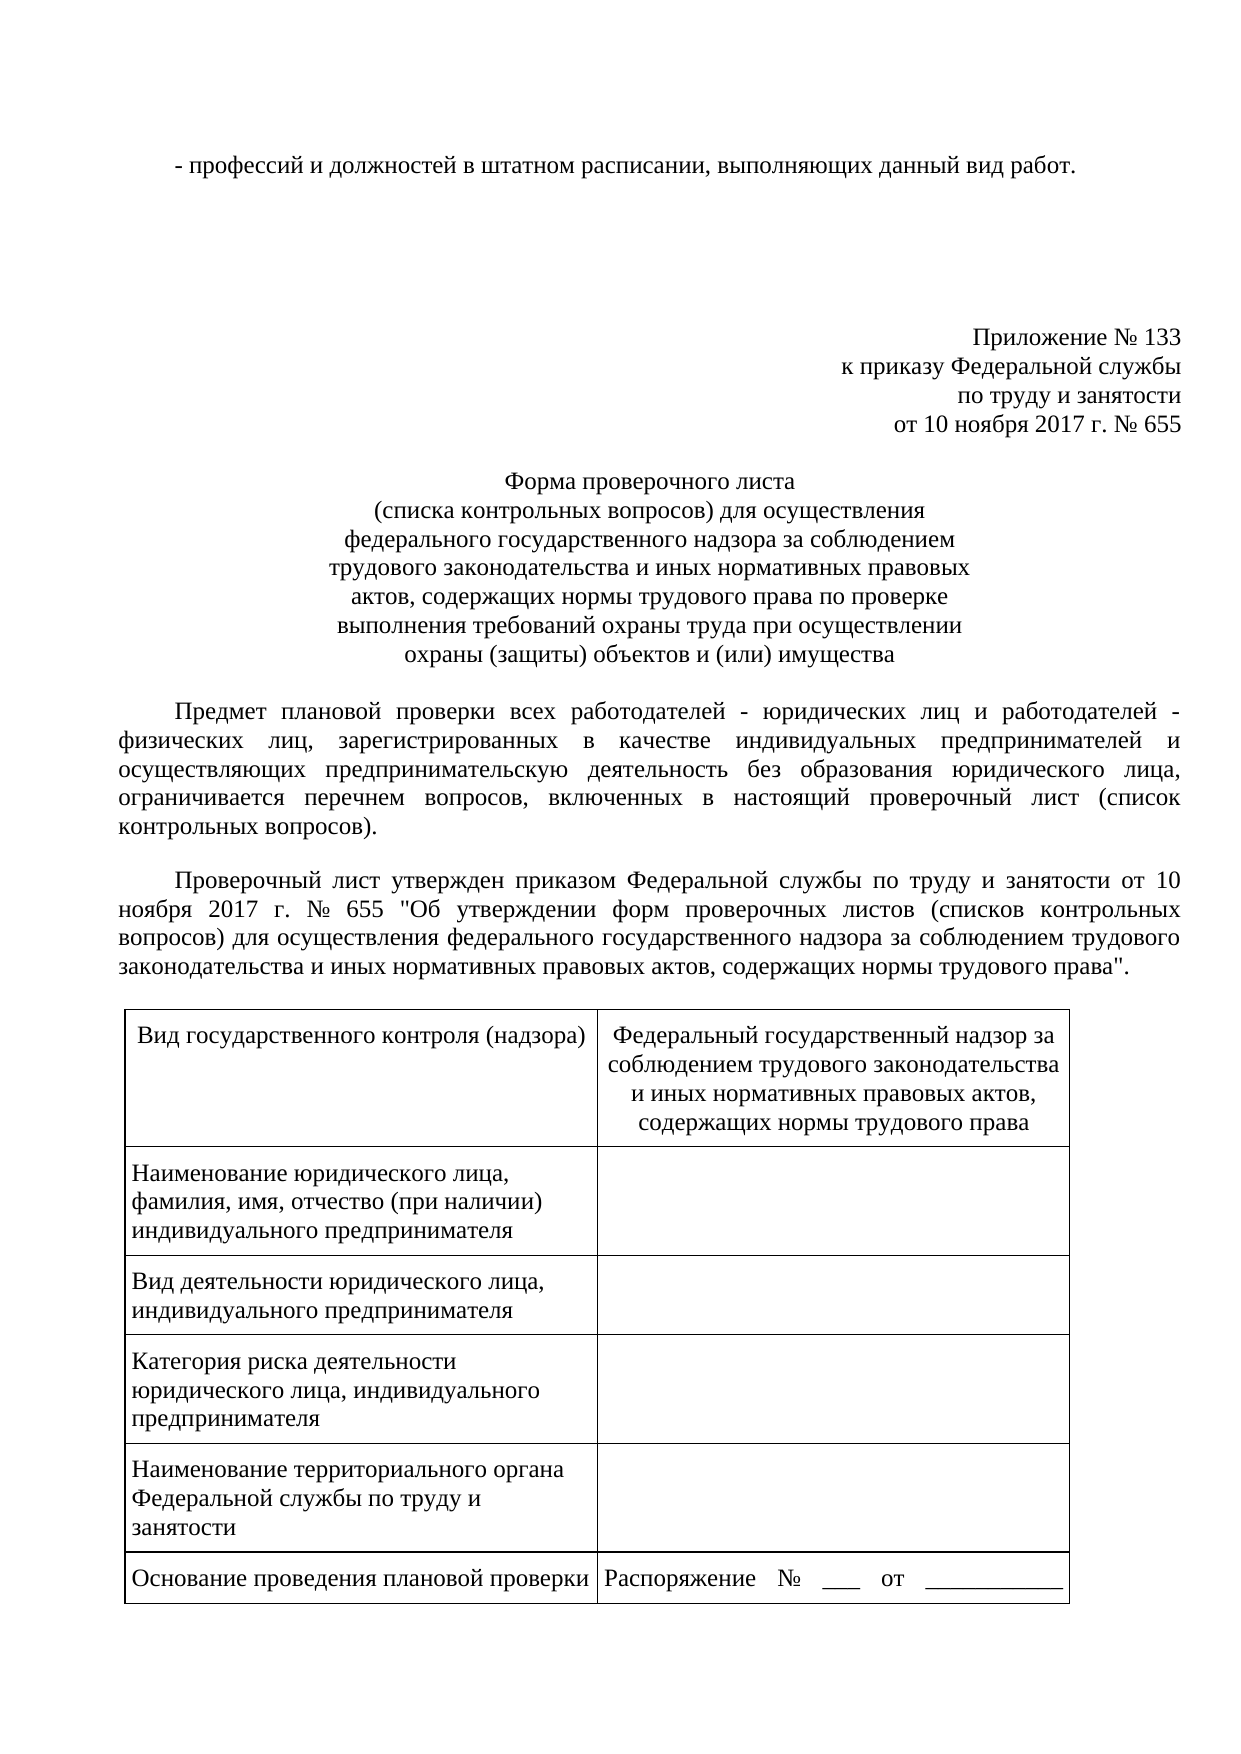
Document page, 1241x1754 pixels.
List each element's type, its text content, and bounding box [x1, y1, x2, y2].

text по труду и занятости [118, 380, 1181, 409]
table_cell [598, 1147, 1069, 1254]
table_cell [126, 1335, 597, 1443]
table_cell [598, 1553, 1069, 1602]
text (списка контрольных вопросов) для осуществления [118, 495, 1181, 524]
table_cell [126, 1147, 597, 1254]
text Предмет плановой проверки всех работодателей - юридических лиц и работодателей - физических лиц, зарегистрированных в качестве индивидуальных предпринимателей и осуществляющих предпринимательскую деятельность без образования юридического лица, ограничивается перечнем вопросов, включенных в настоящий проверочный лист (список контрольных вопросов). [118, 696, 1181, 840]
text Форма проверочного листа [118, 466, 1181, 495]
text - профессий и должностей в штатном расписании, выполняющих данный вид работ. [118, 150, 1181, 179]
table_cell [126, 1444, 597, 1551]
text охраны (защиты) объектов и (или) имущества [118, 639, 1181, 667]
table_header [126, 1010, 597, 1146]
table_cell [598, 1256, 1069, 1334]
text Приложение № 133 [118, 322, 1181, 351]
text от 10 ноября 2017 г. № 655 [118, 409, 1181, 437]
text Проверочный лист утвержден приказом Федеральной службы по труду и занятости от 10 ноября 2017 г. № 655 "Об утверждении форм проверочных листов (списков контрольных вопросов) для осуществления федерального государственного надзора за соблюдением трудового законодательства и иных нормативных правовых актов, содержащих нормы трудового права". [118, 865, 1181, 980]
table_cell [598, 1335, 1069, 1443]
text к приказу Федеральной службы [118, 351, 1181, 380]
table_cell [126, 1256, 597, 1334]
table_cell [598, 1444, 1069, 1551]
text выполнения требований охраны труда при осуществлении [118, 610, 1181, 639]
text актов, содержащих нормы трудового права по проверке [118, 581, 1181, 610]
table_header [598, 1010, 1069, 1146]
text трудового законодательства и иных нормативных правовых [118, 552, 1181, 581]
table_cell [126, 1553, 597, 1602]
text федерального государственного надзора за соблюдением [118, 524, 1181, 552]
